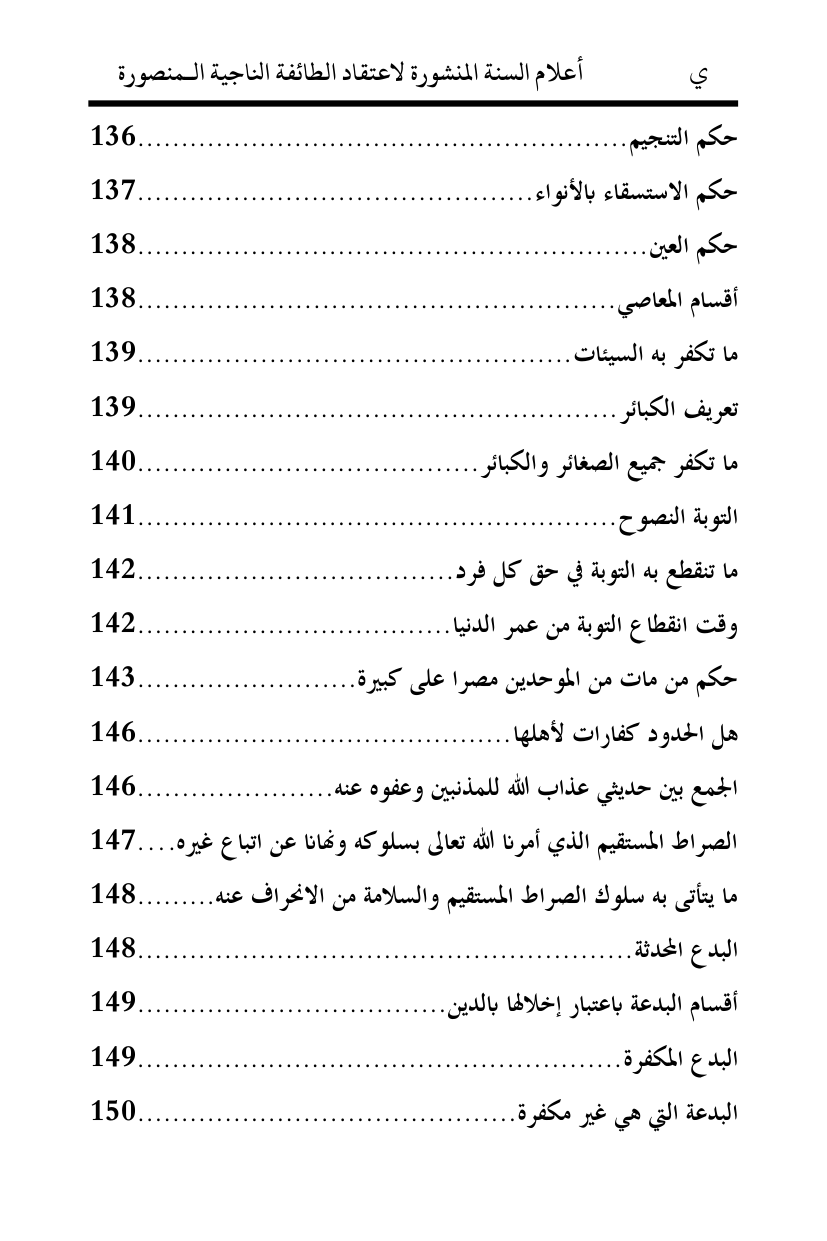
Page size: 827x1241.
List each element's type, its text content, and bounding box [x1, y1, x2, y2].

text وقت انقطاع التوبة من عمر الدنيا 142 [89, 603, 738, 651]
text الصراط المستقيم الذي أمرنا الله تعالى بسلوكه ونهانا عن اتباع غيره 147 [89, 819, 738, 867]
text ما تكفر به السيئات 139 [89, 332, 738, 380]
text هل الحدود كفارات لأهلها 146 [89, 711, 738, 759]
text حكم التنجيم 136 [89, 115, 738, 163]
text حكم من مات من الموحدين مصرا على كبيرة 143 [89, 657, 738, 705]
text أقسام المعاصي 138 [89, 278, 738, 326]
text الجمع بين حديثي عذاب الله للمذنبين وعفوه عنه 146 [89, 765, 738, 813]
text ما تكفر جميع الصغائر والكبائر 140 [89, 440, 738, 488]
text ما تنقطع به التوبة في حق كل فرد 142 [89, 548, 738, 596]
text أقسام البدعة باعتبار إخلالها بالدين 149 [89, 982, 738, 1030]
text حكم الاستسقاء بالأنواء 137 [89, 169, 738, 217]
text البدع المكفرة 149 [89, 1036, 738, 1084]
text البدعة التي هي غير مكفرة 150 [89, 1090, 738, 1138]
text حكم العين 138 [89, 223, 738, 271]
text ما يتأتى به سلوك الصراط المستقيم والسلامة من الانحراف عنه 148 [89, 873, 738, 921]
text التوبة النصوح 141 [89, 494, 738, 542]
text تعريف الكبائر 139 [89, 386, 738, 434]
text البدع المحدثة 148 [89, 928, 738, 976]
